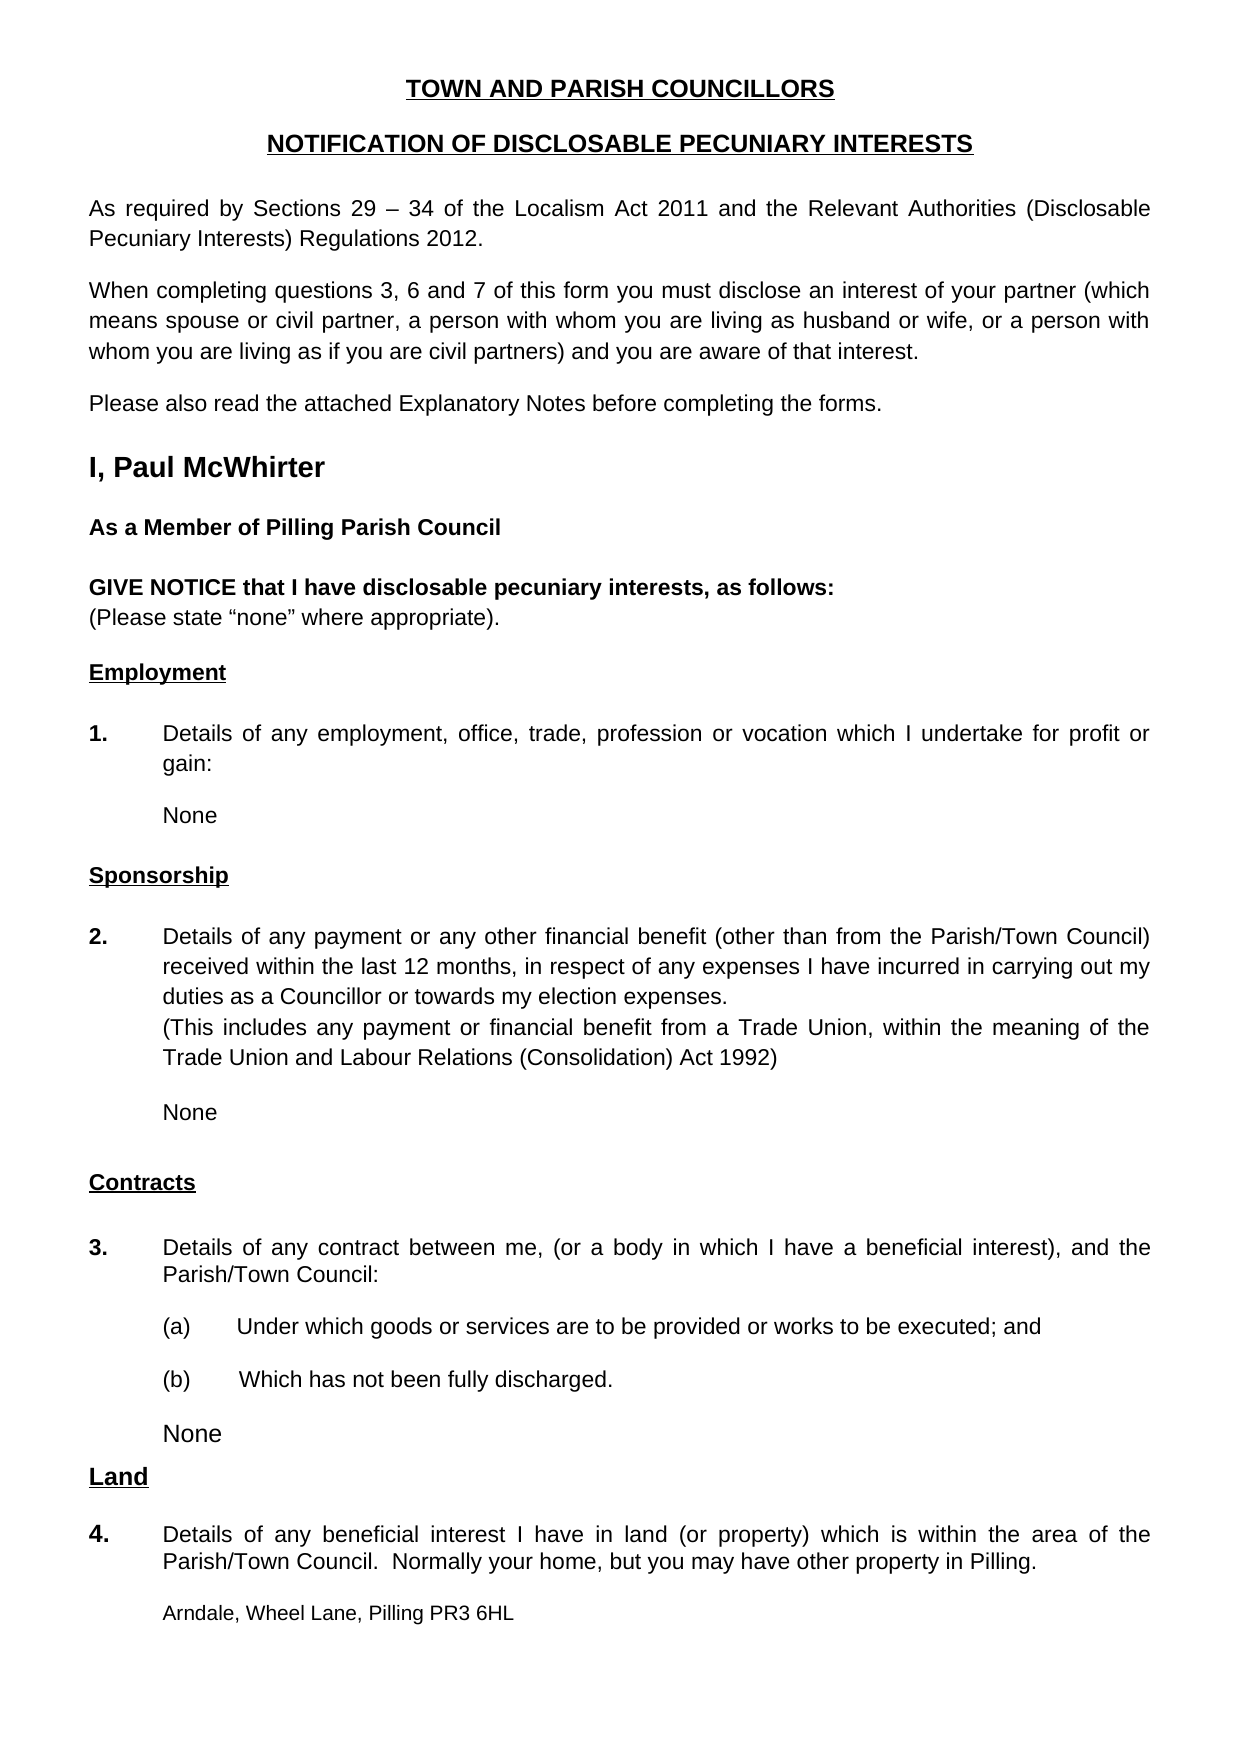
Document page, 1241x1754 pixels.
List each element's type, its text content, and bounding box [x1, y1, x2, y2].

text When completing questions 3, 6 and 7 of this form you must disclose an interest of your partner (which means spouse or civil partner, a person with whom you are living as husband or wife, or a person with whom you are living as if you are civil partners) and you are aware of that interest. [89, 277, 1152, 364]
text As required by Sections 29 – 34 of the Localism Act 2011 and the Relevant Authorities (Disclosable Pecuniary Interests) Regulations 2012. [89, 195, 1152, 251]
text (Please state “none” where appropriate). [89, 604, 1152, 631]
text None [89, 1099, 1152, 1125]
text 1. Details of any employment, office, trade, profession or vocation which I undertake for profit or gain: [89, 720, 1152, 776]
text Land [89, 1462, 1152, 1491]
text None [162, 802, 1152, 828]
text 2. Details of any payment or any other financial benefit (other than from the Parish/Town Council) received within the last 12 months, in respect of any expenses I have incurred in carrying out my duties as a Councillor or towards my election expenses. [89, 923, 1152, 1010]
text (b) Which has not been fully discharged. [89, 1366, 1152, 1392]
text TOWN AND PARISH COUNCILLORS [89, 74, 1152, 103]
text None [89, 1419, 1152, 1447]
text I, Paul McWhirter [89, 450, 1152, 484]
text (This includes any payment or financial benefit from a Trade Union, within the meaning of the Trade Union and Labour Relations (Consolidation) Act 1992) [89, 1013, 1152, 1070]
text GIVE NOTICE that I have disclosable pecuniary interests, as follows: [89, 574, 1152, 600]
text 3. Details of any contract between me, (or a body in which I have a beneficial interest), and the Parish/Town Council: [89, 1234, 1152, 1287]
text Sponsorship [89, 862, 1152, 889]
text Employment [89, 659, 1152, 686]
text Please also read the attached Explanatory Notes before completing the forms. [89, 390, 1152, 416]
text 4. Details of any beneficial interest I have in land (or property) which is within the area of the Parish/Town Council. Normally your home, but you may have other property in Pilling. [89, 1519, 1152, 1574]
text NOTIFICATION OF DISCLOSABLE PECUNIARY INTERESTS [89, 129, 1152, 158]
text Contracts [89, 1168, 1152, 1195]
text Arndale, Wheel Lane, Pilling PR3 6HL [89, 1601, 1152, 1625]
text (a) Under which goods or services are to be provided or works to be executed; and [162, 1313, 1152, 1340]
text As a Member of Pilling Parish Council [89, 514, 1152, 540]
